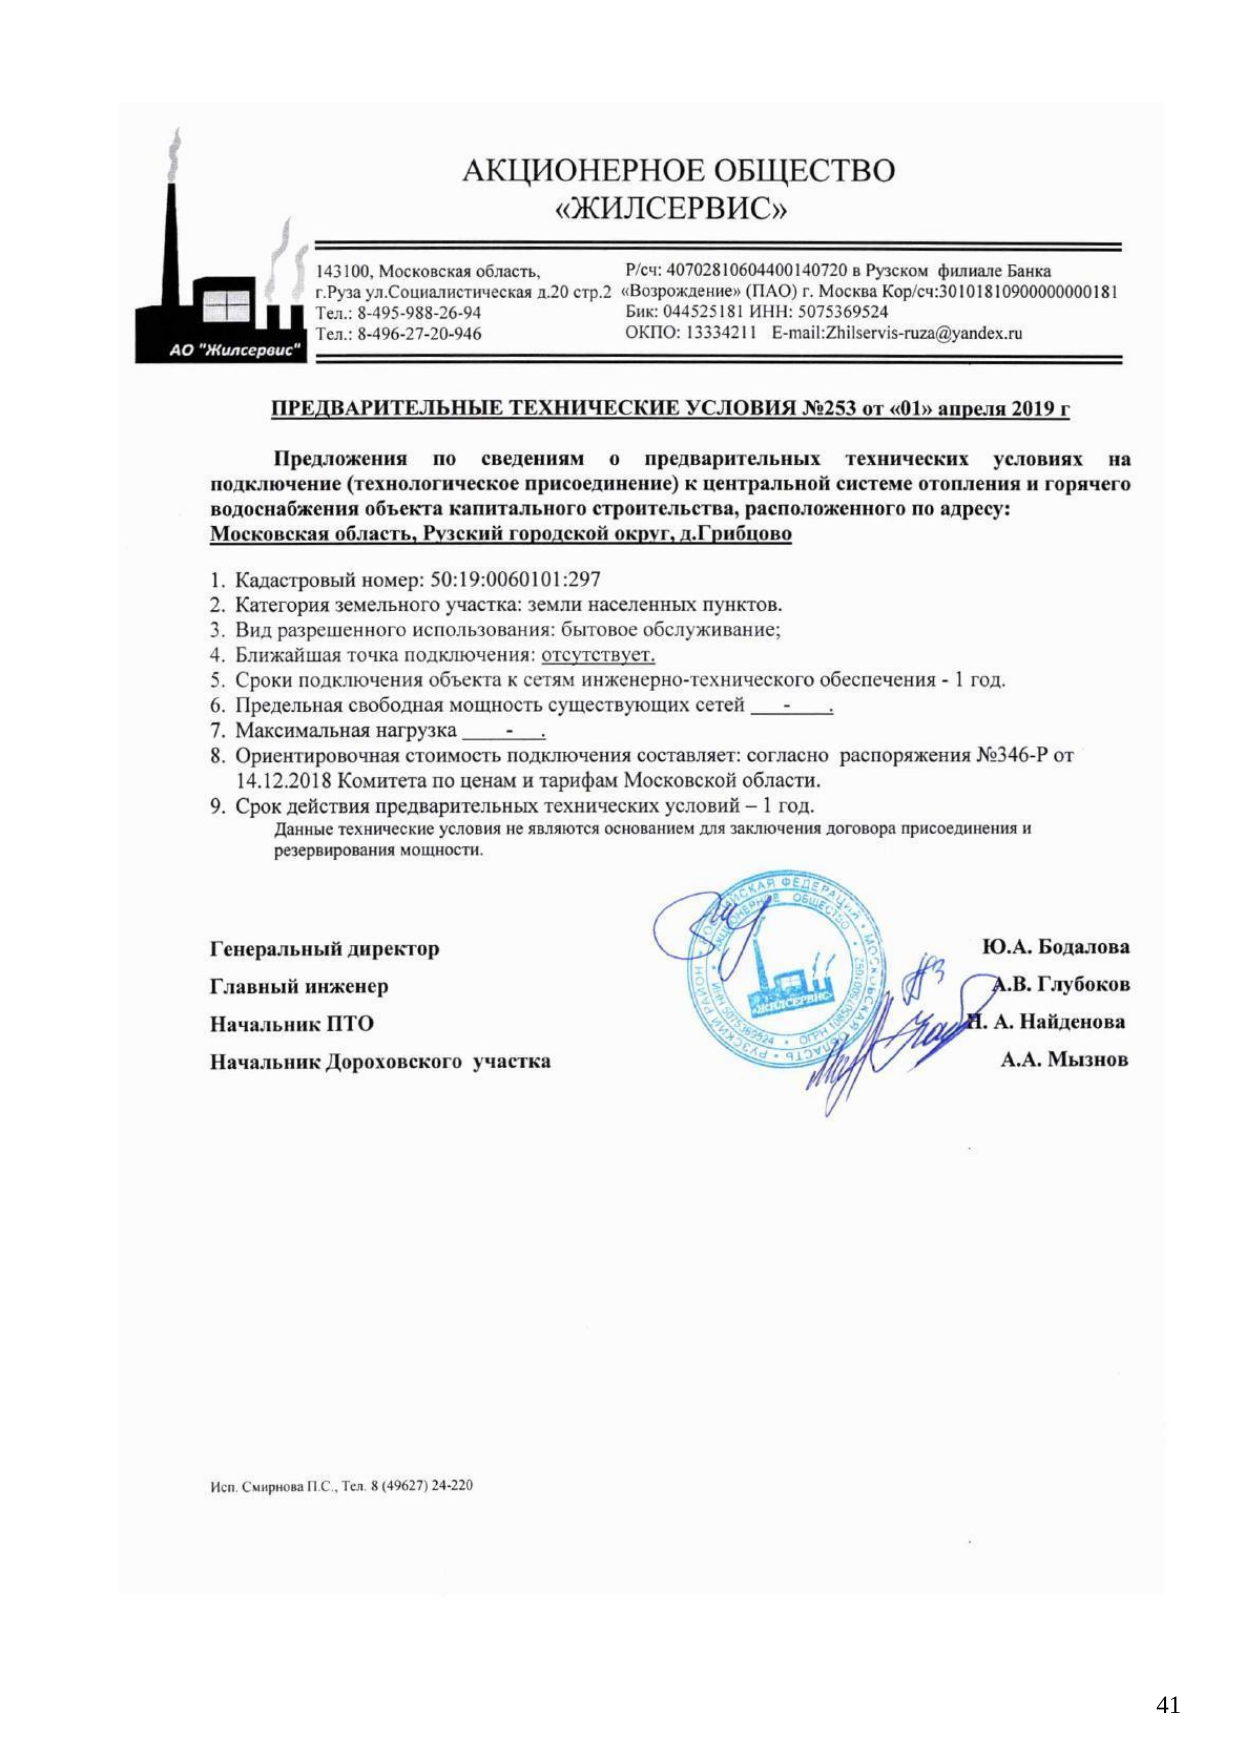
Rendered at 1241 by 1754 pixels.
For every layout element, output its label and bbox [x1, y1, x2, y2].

picture [103, 88, 1182, 1611]
